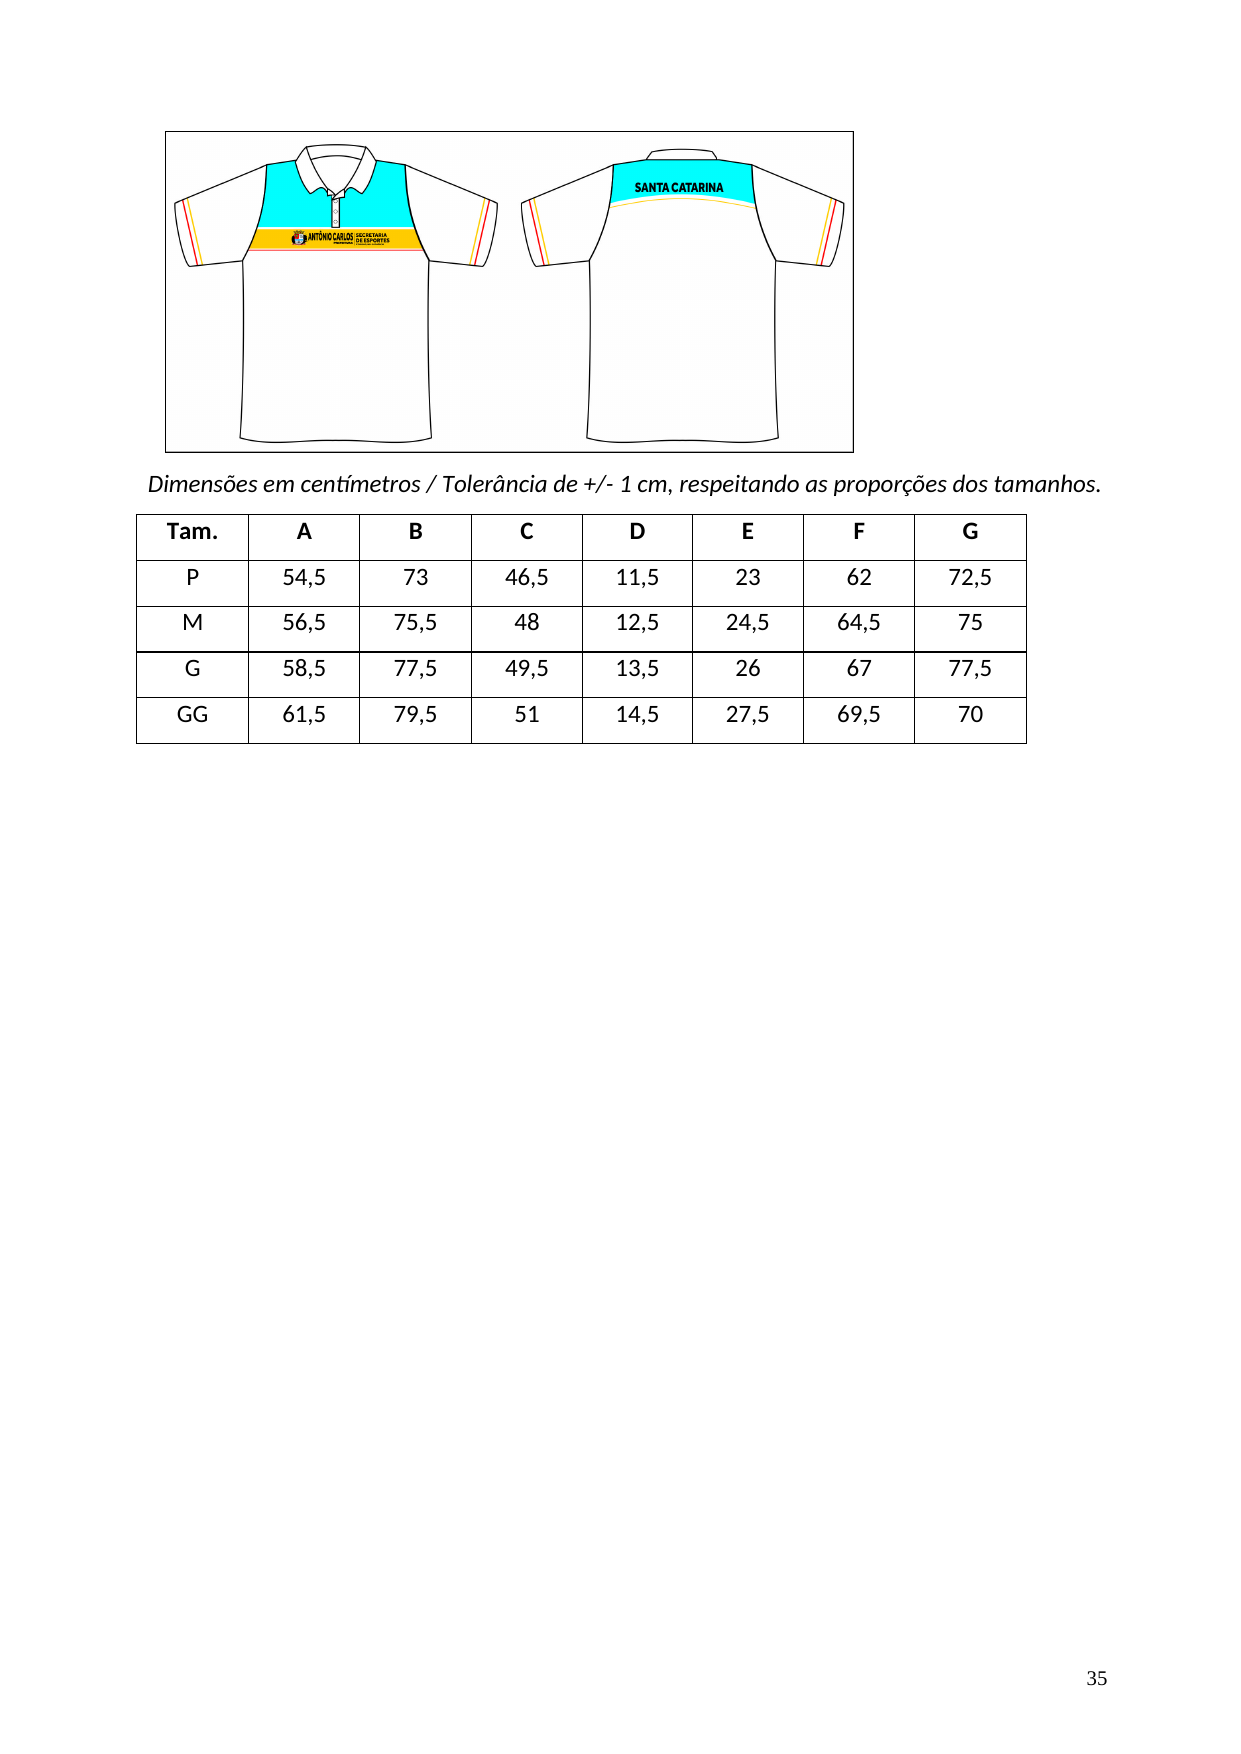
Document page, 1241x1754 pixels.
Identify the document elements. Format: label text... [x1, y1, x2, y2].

table_cell 26 [693, 653, 803, 697]
table_cell 11,5 [583, 561, 692, 606]
table_cell 75,5 [360, 607, 471, 651]
table_cell 69,5 [804, 698, 914, 743]
table_cell 24,5 [693, 607, 803, 651]
table_header F [804, 515, 914, 560]
table_cell 77,5 [915, 653, 1026, 697]
table_header G [915, 515, 1026, 560]
table_cell 75 [915, 607, 1026, 651]
table_cell 73 [360, 561, 471, 606]
table_cell 64,5 [804, 607, 914, 651]
table_cell 56,5 [249, 607, 359, 651]
table_cell 13,5 [583, 653, 692, 697]
table_cell 12,5 [583, 607, 692, 651]
table_cell 58,5 [249, 653, 359, 697]
table_cell 46,5 [472, 561, 582, 606]
table_cell M [137, 607, 248, 651]
table_cell 23 [693, 561, 803, 606]
table_header E [693, 515, 803, 560]
text Dimensões em centímetros / Tolerância de +/- 1 cm, respeitando as proporções dos tamanhos. [148, 468, 1107, 499]
table_cell 77,5 [360, 653, 471, 697]
table_cell 72,5 [915, 561, 1026, 606]
table_cell 49,5 [472, 653, 582, 697]
table_cell G [137, 653, 248, 697]
table_cell P [137, 561, 248, 606]
table_header Tam. [137, 515, 248, 560]
table_cell 27,5 [693, 698, 803, 743]
table_header B [360, 515, 471, 560]
table_cell 67 [804, 653, 914, 697]
table_cell 14,5 [583, 698, 692, 743]
table_header C [472, 515, 582, 560]
table_cell 79,5 [360, 698, 471, 743]
table_header A [249, 515, 359, 560]
table_cell 51 [472, 698, 582, 743]
table_header D [583, 515, 692, 560]
table_cell GG [137, 698, 248, 743]
table_cell 48 [472, 607, 582, 651]
table_cell 61,5 [249, 698, 359, 743]
picture [166, 132, 853, 452]
table_cell 54,5 [249, 561, 359, 606]
table_cell 70 [915, 698, 1026, 743]
table_cell 62 [804, 561, 914, 606]
